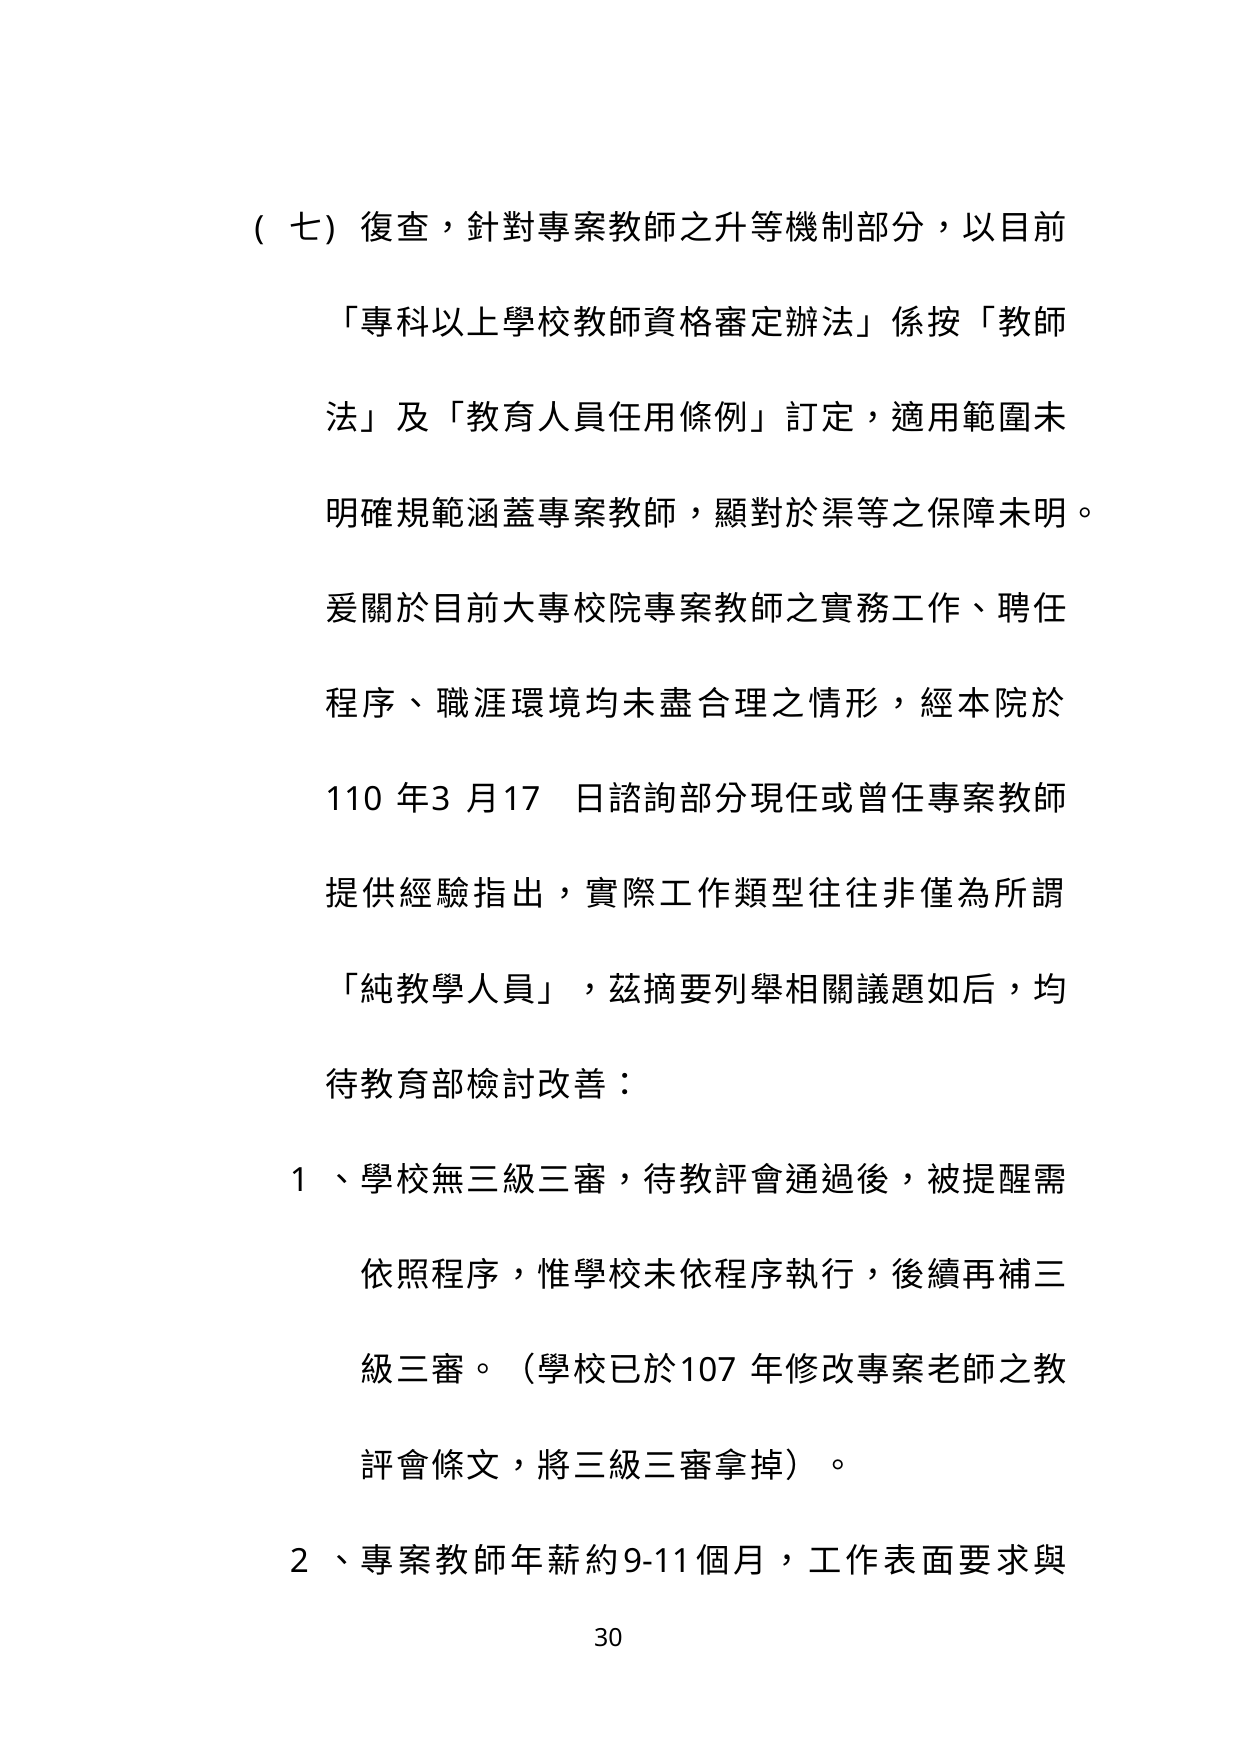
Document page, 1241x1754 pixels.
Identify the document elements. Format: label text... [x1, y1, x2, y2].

subtitle 復查，針對專案教師之升等機制部分，以目前「專科以上學校教師資格審定辦法」係按「教師法」及「教育人員任用條例」訂定，適用範圍未明確規範涵蓋專案教師，顯對於渠等之保障未明。爰關於目前大專校院專案教師之實務工作、聘任程序、職涯環境均未盡合理之情形，經本院於110年3月17日諮詢部分現任或曾任專案教師提供經驗指出，實際工作類型往往非僅為所謂「純教學人員」，茲摘要列舉相關議題如后，均待教育部檢討改善： [220, 177, 1069, 1129]
subtitle 學校無三級三審，待教評會通過後，被提醒需依照程序，惟學校未依程序執行，後續再補三級三審。（學校已於107年修改專案老師之教評會條文，將三級三審拿掉）。 [272, 1129, 1069, 1510]
subtitle 專案教師年薪約9-11個月，工作表面要求與（編制內）專任教師無異，每週授課16小時，但工作內容繁雜。基礎或通識學科專任教師較少接觸研究議題，專案教師卻需收取研究生並指導論文，且無自己研究室，較難取得研究所需人力，絕大多數超過6年年資的教學型教師仍屬專案助理教授。 [272, 1510, 1069, 1605]
